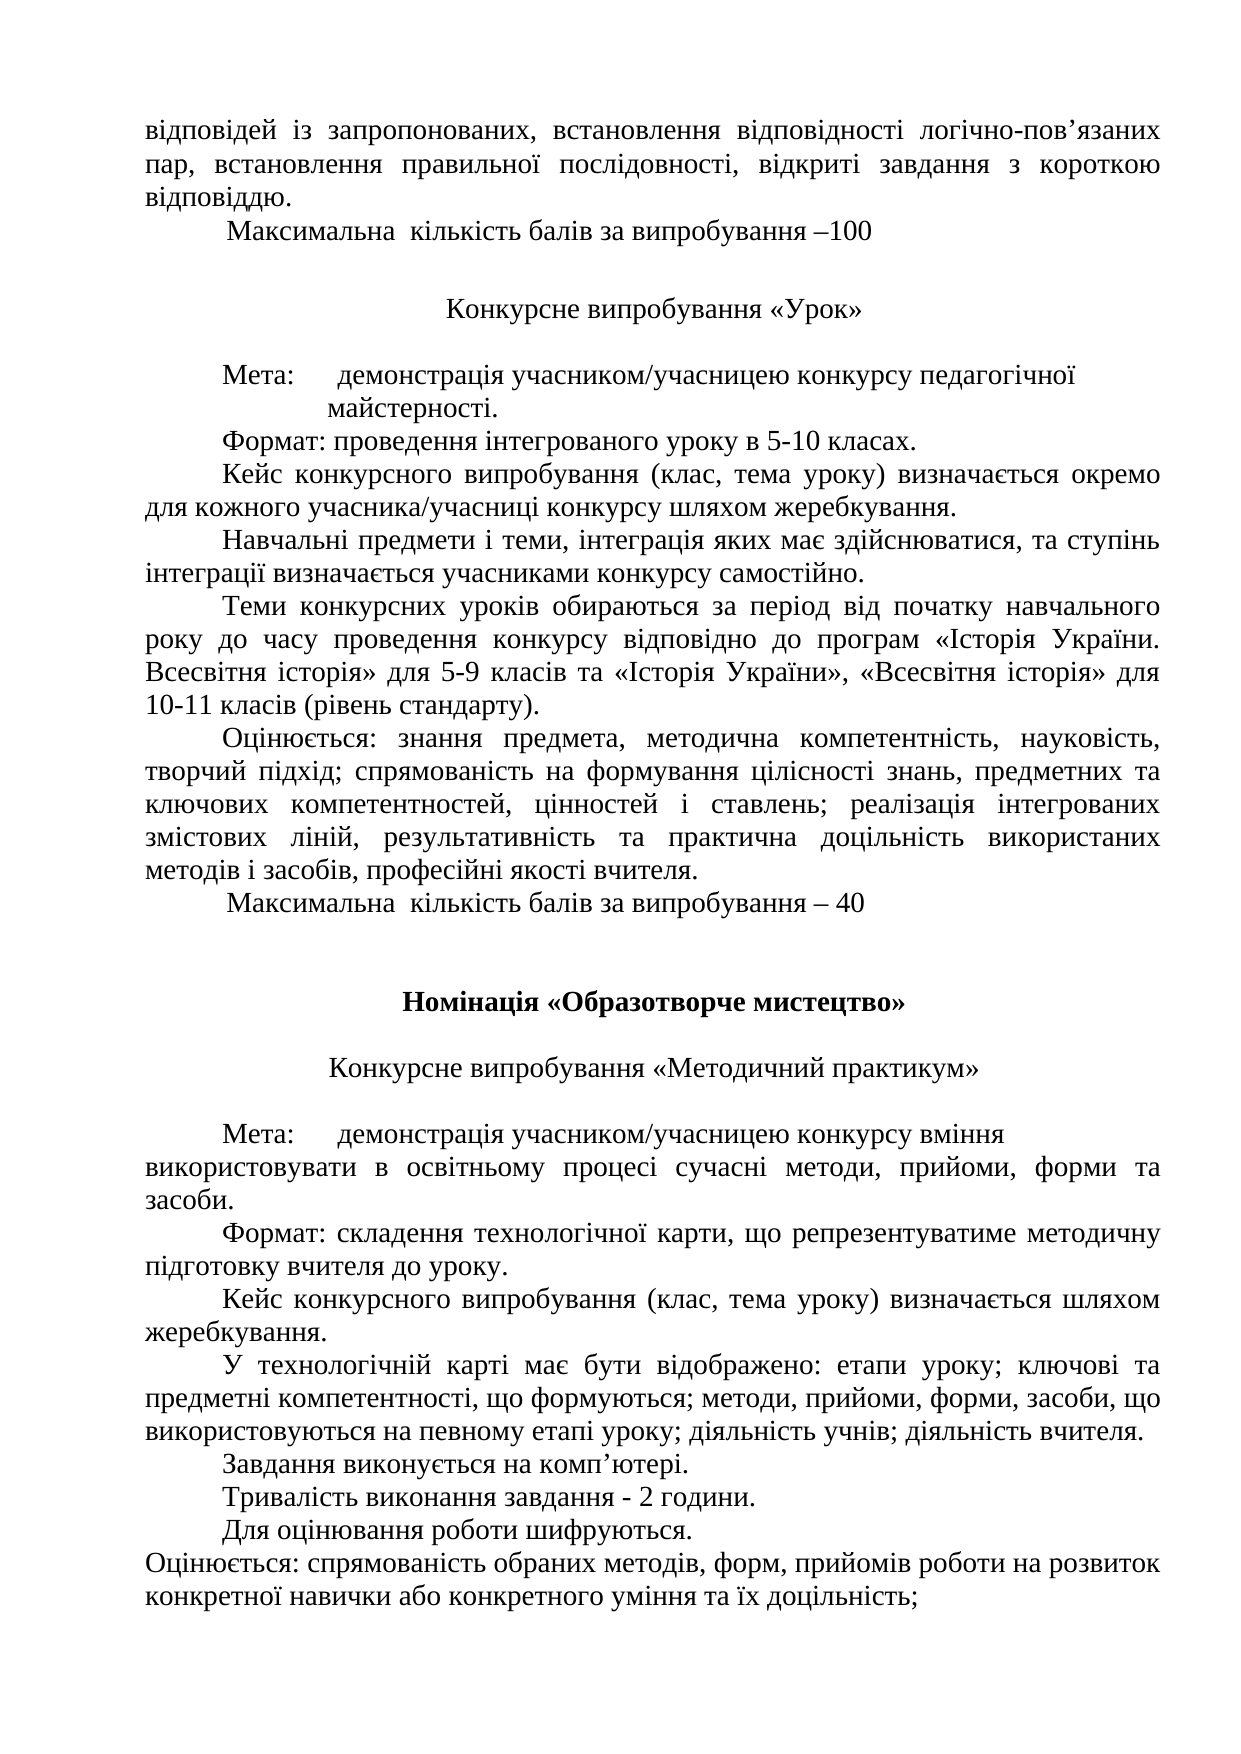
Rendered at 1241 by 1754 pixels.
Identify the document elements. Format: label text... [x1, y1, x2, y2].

text Номінація «Образотворче мистецтво» [147, 986, 1161, 1018]
text Кейс конкурсного випробування (клас, тема уроку) визначається окремо для кожного учасника/учасниці конкурсу шляхом жеребкування. [145, 457, 1161, 523]
text Формат: проведення інтегрованого уроку в 5-10 класах. [145, 424, 1161, 457]
text Навчальні предмети і теми, інтеграція яких має здійснюватися, та ступінь інтеграції визначається учасниками конкурсу самостійно. [145, 523, 1161, 589]
text Мета: демонстрація учасником/учасницею конкурсу педагогічної [145, 358, 1161, 391]
text Конкурсне випробування «Методичний практикум» [147, 1052, 1161, 1084]
text Конкурсне випробування «Урок» [147, 293, 1161, 325]
text Максимальна кількість балів за випробування – 40 [145, 886, 1161, 919]
text Оцінюється: знання предмета, методична компетентність, науковість, творчий підхід; спрямованість на формування цілісності знань, предметних та ключових компетентностей, цінностей і ставлень; реалізація інтегрованих змістових ліній, результативність та практична доцільність використаних методів і засобів, професійні якості вчителя. [145, 721, 1161, 886]
text Мета: демонстрація учасником/учасницею конкурсу вміння [145, 1117, 1161, 1150]
text Максимальна кількість балів за випробування –100 [145, 213, 1161, 247]
text Кейс конкурсного випробування (клас, тема уроку) визначається шляхом жеребкування. [145, 1282, 1161, 1348]
text Завдання виконується на комп’ютері. [145, 1447, 1161, 1480]
text майстерності. [145, 391, 1161, 424]
text Для оцінювання роботи шифруються. [145, 1513, 1161, 1546]
text Тривалість виконання завдання - 2 години. [145, 1480, 1161, 1513]
text У технологічній карті має бути відображено: етапи уроку; ключові та предметні компетентності, що формуються; методи, прийоми, форми, засоби, що використовуються на певному етапі уроку; діяльність учнів; діяльність вчителя. [145, 1348, 1161, 1447]
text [145, 113, 1161, 213]
text Теми конкурсних уроків обираються за період від початку навчального року до часу проведення конкурсу відповідно до програм «Історія України. Всесвітня історія» для 5-9 класів та «Історія України», «Всесвітня історія» для 10-11 класів (рівень стандарту). [145, 589, 1161, 721]
text Оцінюється: спрямованість обраних методів, форм, прийомів роботи на розвиток конкретної навички або конкретного уміння та їх доцільність; [145, 1546, 1161, 1612]
text використовувати в освітньому процесі сучасні методи, прийоми, форми та засоби. [145, 1150, 1161, 1216]
text Формат: складення технологічної карти, що репрезентуватиме методичну підготовку вчителя до уроку. [145, 1216, 1161, 1282]
